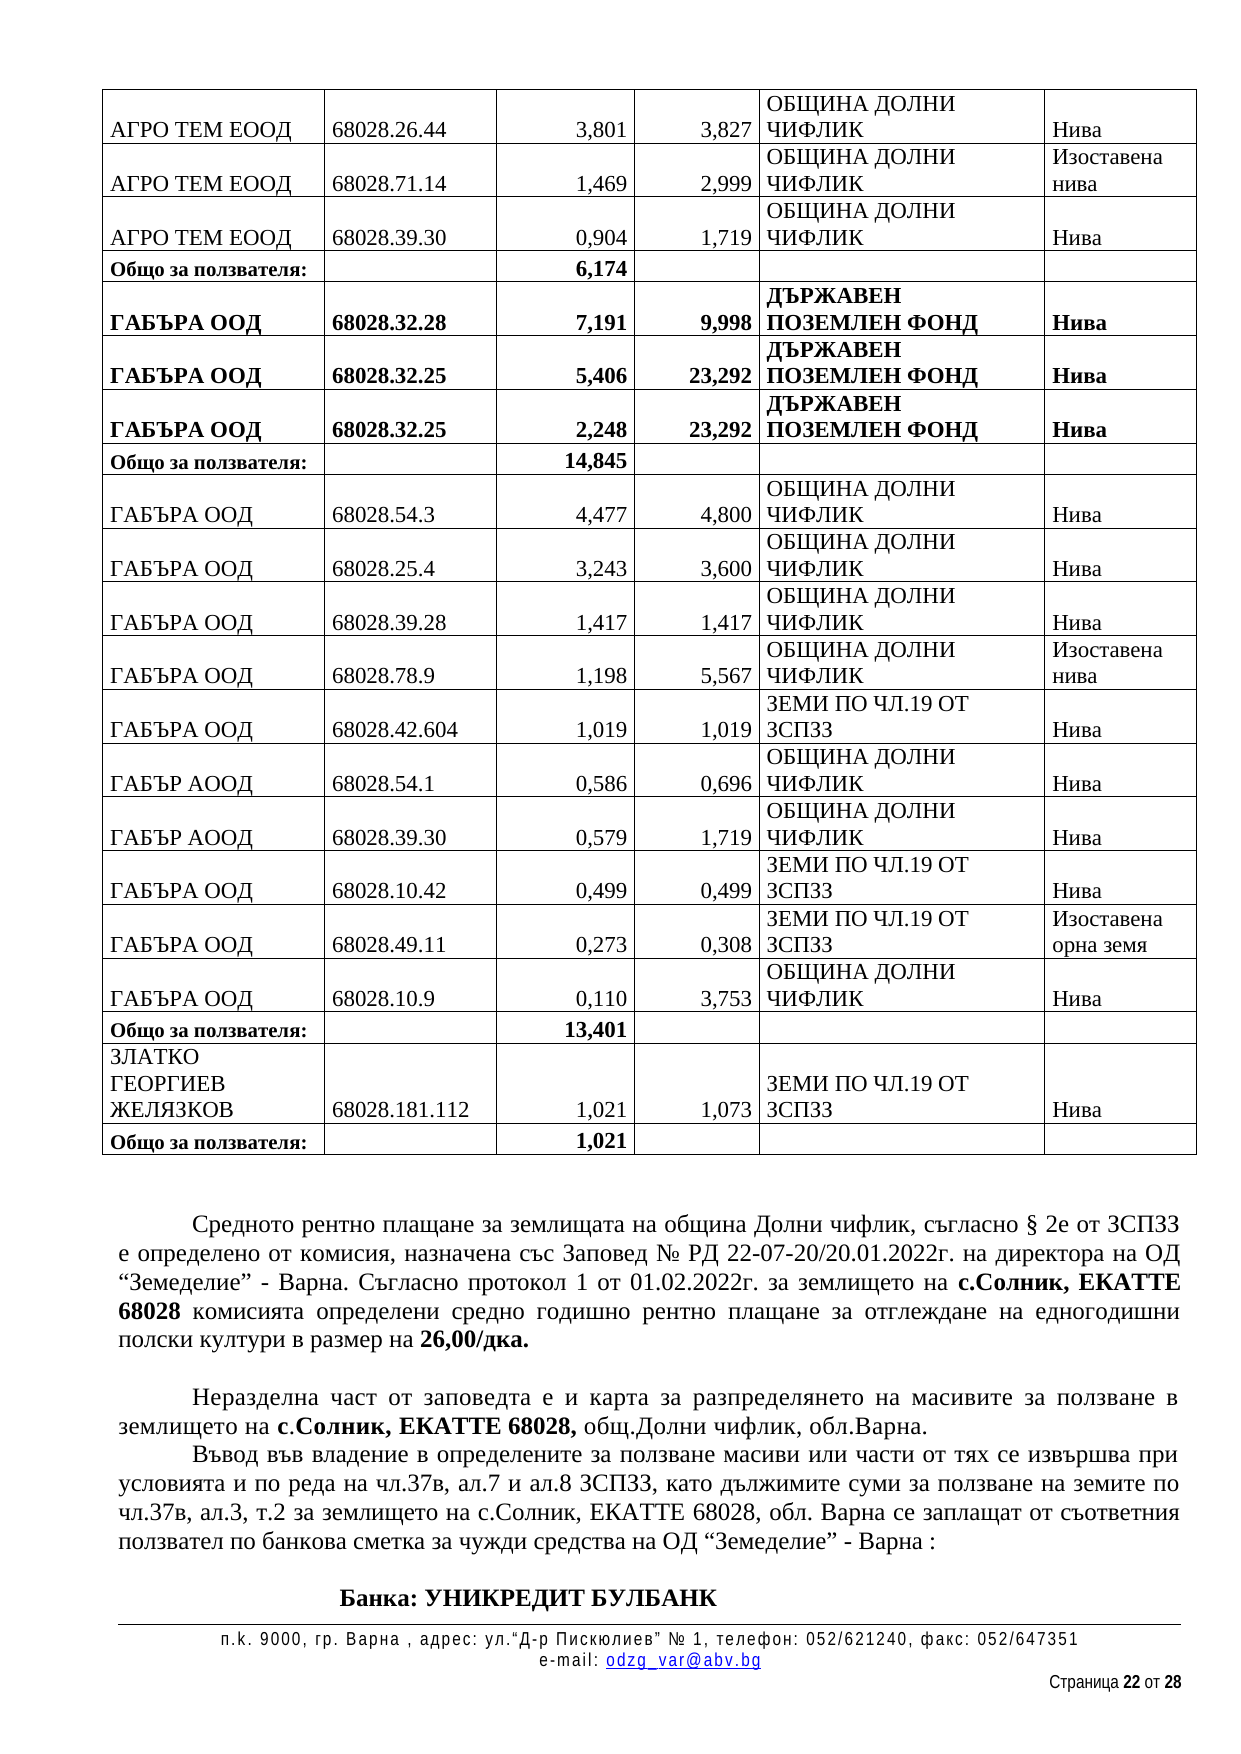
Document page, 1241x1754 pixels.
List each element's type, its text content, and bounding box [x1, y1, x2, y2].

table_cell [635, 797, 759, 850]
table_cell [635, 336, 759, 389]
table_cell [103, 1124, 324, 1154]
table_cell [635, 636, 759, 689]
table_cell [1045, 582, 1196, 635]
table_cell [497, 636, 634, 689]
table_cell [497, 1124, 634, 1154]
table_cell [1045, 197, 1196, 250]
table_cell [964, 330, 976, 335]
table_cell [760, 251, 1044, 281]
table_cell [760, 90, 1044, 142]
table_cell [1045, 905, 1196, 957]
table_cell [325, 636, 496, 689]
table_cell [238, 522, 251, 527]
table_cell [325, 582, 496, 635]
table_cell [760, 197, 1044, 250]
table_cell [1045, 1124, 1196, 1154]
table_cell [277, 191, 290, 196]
text Въвод във владение в определените за ползване масиви или части от тях се извършва при условията и по реда на чл.37в, ал.7 и ал.8 ЗСПЗЗ, като дължимите суми за ползване на земите по чл.37в, ал.3, т.2 за землището на с.Солник, ЕКАТТЕ 68028, обл. Варна се заплащат от съответния ползвател по банкова сметка за чужди средства на ОД “Земеделие” - Варна : [118, 1439, 1181, 1554]
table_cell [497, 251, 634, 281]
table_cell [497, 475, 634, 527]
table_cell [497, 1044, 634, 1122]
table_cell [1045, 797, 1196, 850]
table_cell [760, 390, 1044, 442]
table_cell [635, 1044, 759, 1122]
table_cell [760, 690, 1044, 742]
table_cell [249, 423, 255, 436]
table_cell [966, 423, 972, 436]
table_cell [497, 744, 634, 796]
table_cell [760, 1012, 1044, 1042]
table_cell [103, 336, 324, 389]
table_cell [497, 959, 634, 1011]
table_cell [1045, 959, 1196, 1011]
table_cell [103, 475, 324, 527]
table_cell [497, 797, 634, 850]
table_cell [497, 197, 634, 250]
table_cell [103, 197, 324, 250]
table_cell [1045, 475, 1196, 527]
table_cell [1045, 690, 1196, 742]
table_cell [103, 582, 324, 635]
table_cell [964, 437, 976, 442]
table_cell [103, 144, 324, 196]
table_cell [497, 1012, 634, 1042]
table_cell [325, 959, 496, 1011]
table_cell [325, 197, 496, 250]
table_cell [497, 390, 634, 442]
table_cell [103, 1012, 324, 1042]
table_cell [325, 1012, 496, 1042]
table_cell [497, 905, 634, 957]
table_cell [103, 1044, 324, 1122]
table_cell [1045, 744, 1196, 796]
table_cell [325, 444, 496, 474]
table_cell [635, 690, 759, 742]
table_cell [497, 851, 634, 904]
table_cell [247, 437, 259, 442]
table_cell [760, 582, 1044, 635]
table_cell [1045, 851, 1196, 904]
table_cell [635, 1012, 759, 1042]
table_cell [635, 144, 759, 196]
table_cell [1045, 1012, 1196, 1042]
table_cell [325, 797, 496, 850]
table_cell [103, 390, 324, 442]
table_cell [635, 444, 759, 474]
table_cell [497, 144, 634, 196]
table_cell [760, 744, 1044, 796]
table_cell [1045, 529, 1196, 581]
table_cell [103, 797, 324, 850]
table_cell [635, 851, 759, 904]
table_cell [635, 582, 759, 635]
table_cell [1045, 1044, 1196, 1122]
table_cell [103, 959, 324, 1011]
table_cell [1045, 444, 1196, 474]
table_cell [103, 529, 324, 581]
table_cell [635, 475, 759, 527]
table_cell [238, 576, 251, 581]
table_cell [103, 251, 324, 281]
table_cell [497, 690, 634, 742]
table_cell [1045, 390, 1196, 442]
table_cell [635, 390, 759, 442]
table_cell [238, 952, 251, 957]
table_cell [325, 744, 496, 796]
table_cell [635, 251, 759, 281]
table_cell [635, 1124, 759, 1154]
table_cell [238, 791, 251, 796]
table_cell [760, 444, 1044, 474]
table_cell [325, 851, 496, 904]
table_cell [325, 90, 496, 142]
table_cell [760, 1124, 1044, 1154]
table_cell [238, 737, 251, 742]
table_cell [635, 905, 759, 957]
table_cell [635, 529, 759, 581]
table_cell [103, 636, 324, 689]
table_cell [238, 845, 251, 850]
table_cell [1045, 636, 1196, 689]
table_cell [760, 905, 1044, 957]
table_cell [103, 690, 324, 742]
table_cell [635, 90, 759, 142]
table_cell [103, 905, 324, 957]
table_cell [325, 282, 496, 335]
text Средното рентно плащане за землищата на община Долни чифлик, съгласно § 2е от ЗСПЗЗ е определено от комисия, назначена със Заповед № РД 22-07-20/20.01.2022г. на директора на ОД “Земеделие” - Варна. Съгласно протокол 1 от 01.02.2022г. за землището на с.Солник, ЕКАТТЕ 68028 комисията определени средно годишно рентно плащане за отглеждане на едногодишни полски култури в размер на 26,00/дка. [118, 1209, 1181, 1353]
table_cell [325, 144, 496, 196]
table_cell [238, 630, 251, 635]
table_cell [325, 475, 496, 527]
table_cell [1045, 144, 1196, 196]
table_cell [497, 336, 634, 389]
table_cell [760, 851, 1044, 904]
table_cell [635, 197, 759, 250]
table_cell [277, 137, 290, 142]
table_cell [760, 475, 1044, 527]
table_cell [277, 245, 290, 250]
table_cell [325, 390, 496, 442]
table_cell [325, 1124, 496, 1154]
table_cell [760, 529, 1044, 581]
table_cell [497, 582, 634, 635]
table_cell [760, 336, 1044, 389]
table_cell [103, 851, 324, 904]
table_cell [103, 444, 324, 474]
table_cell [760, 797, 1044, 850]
text Банка: УНИКРЕДИТ БУЛБАНК [339, 1583, 1181, 1612]
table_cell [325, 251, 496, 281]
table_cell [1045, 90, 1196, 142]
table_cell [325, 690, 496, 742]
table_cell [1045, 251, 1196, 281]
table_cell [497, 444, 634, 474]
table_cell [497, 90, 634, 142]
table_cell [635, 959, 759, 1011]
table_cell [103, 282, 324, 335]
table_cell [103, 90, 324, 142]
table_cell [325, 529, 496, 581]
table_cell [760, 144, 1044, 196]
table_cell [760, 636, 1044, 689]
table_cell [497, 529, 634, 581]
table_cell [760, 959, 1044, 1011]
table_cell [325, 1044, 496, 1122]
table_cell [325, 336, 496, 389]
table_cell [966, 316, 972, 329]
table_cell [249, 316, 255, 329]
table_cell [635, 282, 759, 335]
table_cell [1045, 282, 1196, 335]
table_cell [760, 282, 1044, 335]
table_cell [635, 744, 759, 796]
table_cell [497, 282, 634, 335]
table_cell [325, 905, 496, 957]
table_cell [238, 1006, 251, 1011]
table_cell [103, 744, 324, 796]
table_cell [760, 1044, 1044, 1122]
text Неразделна част от заповедта е и карта за разпределянето на масивите за ползване в землището на с.Солник, ЕКАТТЕ 68028, общ.Долни чифлик, обл.Варна. [118, 1382, 1181, 1439]
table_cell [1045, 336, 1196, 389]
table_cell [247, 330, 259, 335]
